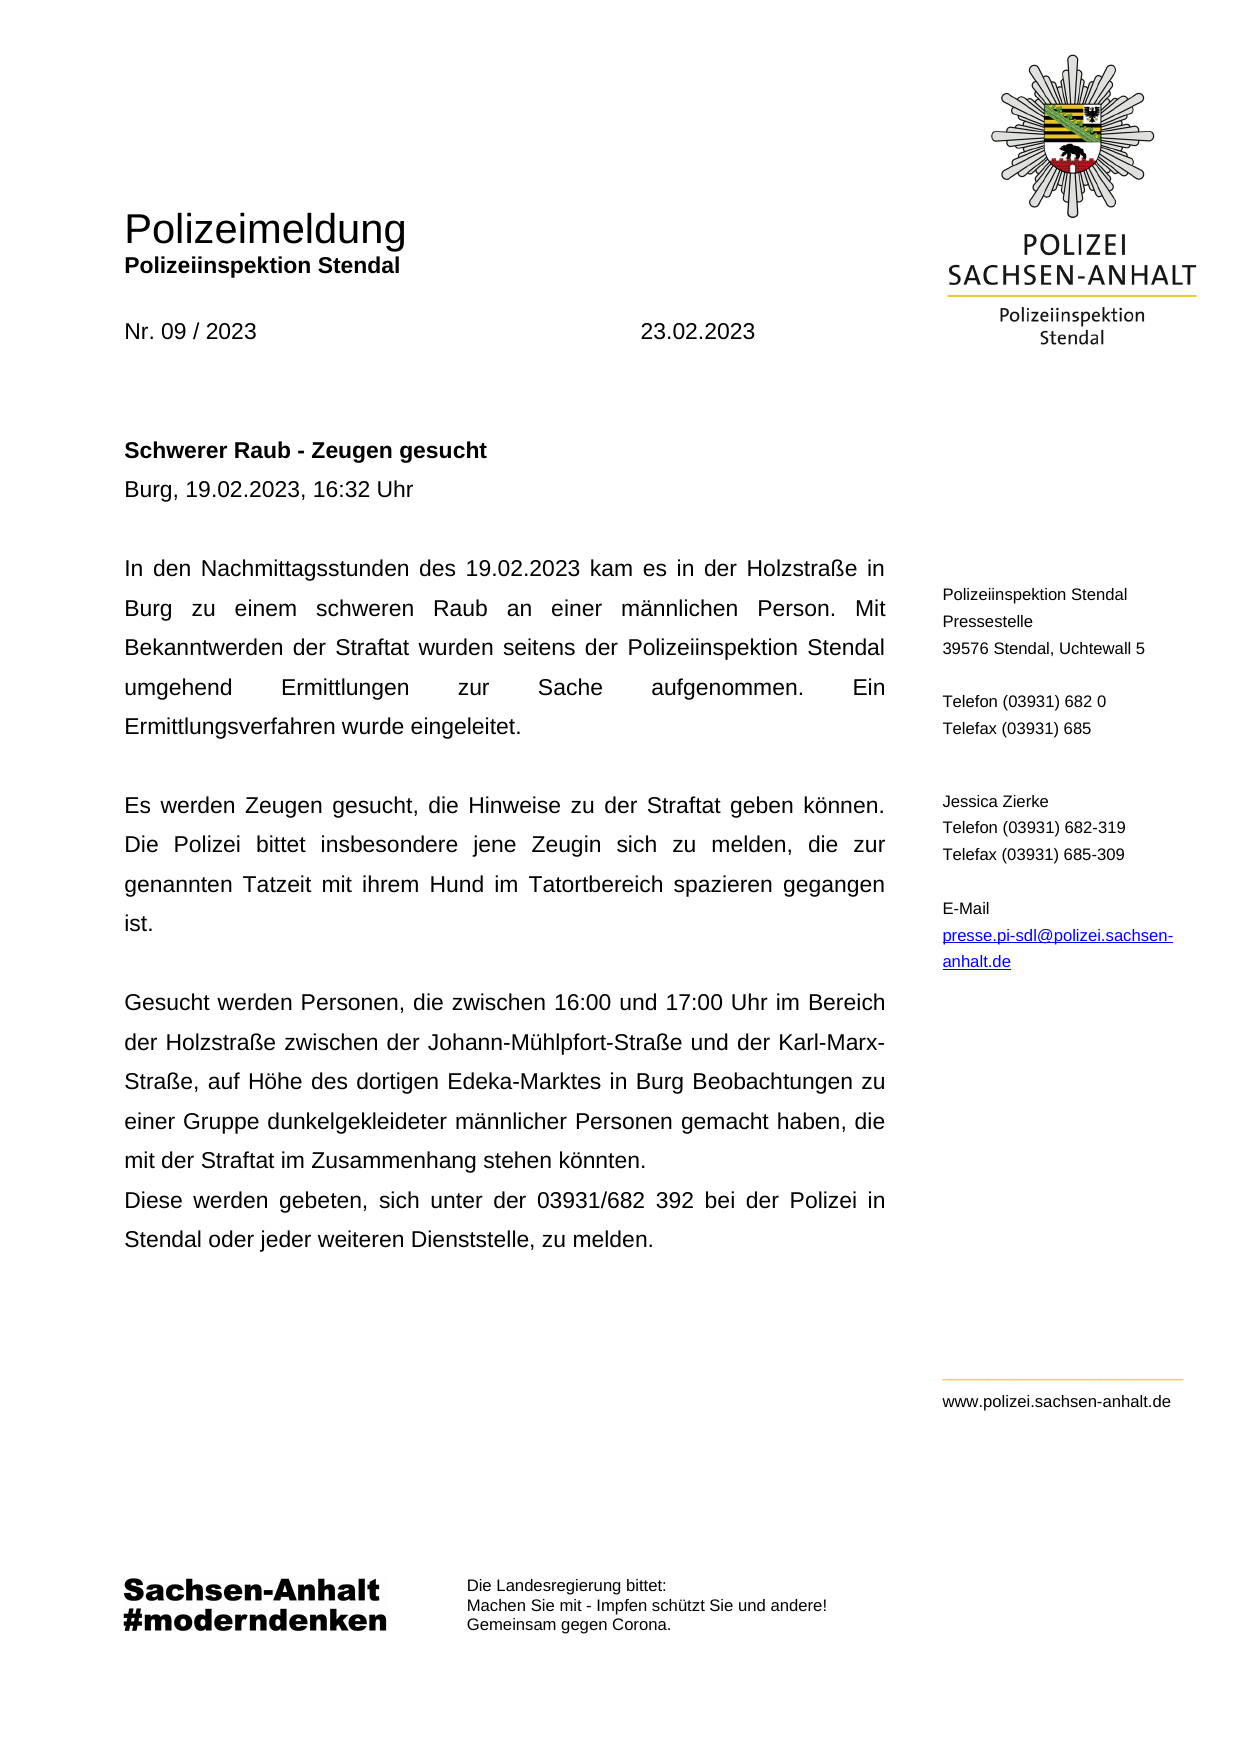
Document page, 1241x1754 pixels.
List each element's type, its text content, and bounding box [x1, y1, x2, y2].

text Burg, 19.02.2023, 16:32 Uhr [124, 476, 886, 502]
text Polizeimeldung [124, 204, 886, 252]
text Schwerer Raub - Zeugen gesucht [124, 437, 886, 463]
picture [122, 1576, 389, 1633]
text Es werden Zeugen gesucht, die Hinweise zu der Straftat geben können. Die Polizei bittet insbesondere jene Zeugin sich zu melden, die zur genannten Tatzeit mit ihrem Hund im Tatortbereich spazieren gegangen ist. [124, 792, 886, 937]
picture [905, 13, 1237, 383]
text Gesucht werden Personen, die zwischen 16:00 und 17:00 Uhr im Bereich der Holzstraße zwischen der Johann-Mühlpfort-Straße und der Karl-Marx-Straße, auf Höhe des dortigen Edeka-Marktes in Burg Beobachtungen zu einer Gruppe dunkelgekleideter männlicher Personen gemacht haben, die mit der Straftat im Zusammenhang stehen könnten. [124, 989, 886, 1173]
text In den Nachmittagsstunden des 19.02.2023 kam es in der Holzstraße in Burg zu einem schweren Raub an einer männlichen Person. Mit Bekanntwerden der Straftat wurden seitens der Polizeiinspektion Stendal umgehend Ermittlungen zur Sache aufgenommen. Ein Ermittlungsverfahren wurde eingeleitet. [124, 555, 886, 739]
text Polizeiinspektion Stendal [124, 252, 886, 279]
text Diese werden gebeten, sich unter der 03931/682 392 bei der Polizei in Stendal oder jeder weiteren Dienststelle, zu melden. [124, 1187, 886, 1252]
text Nr. 09 / 2023 23.02.2023 [124, 318, 886, 344]
